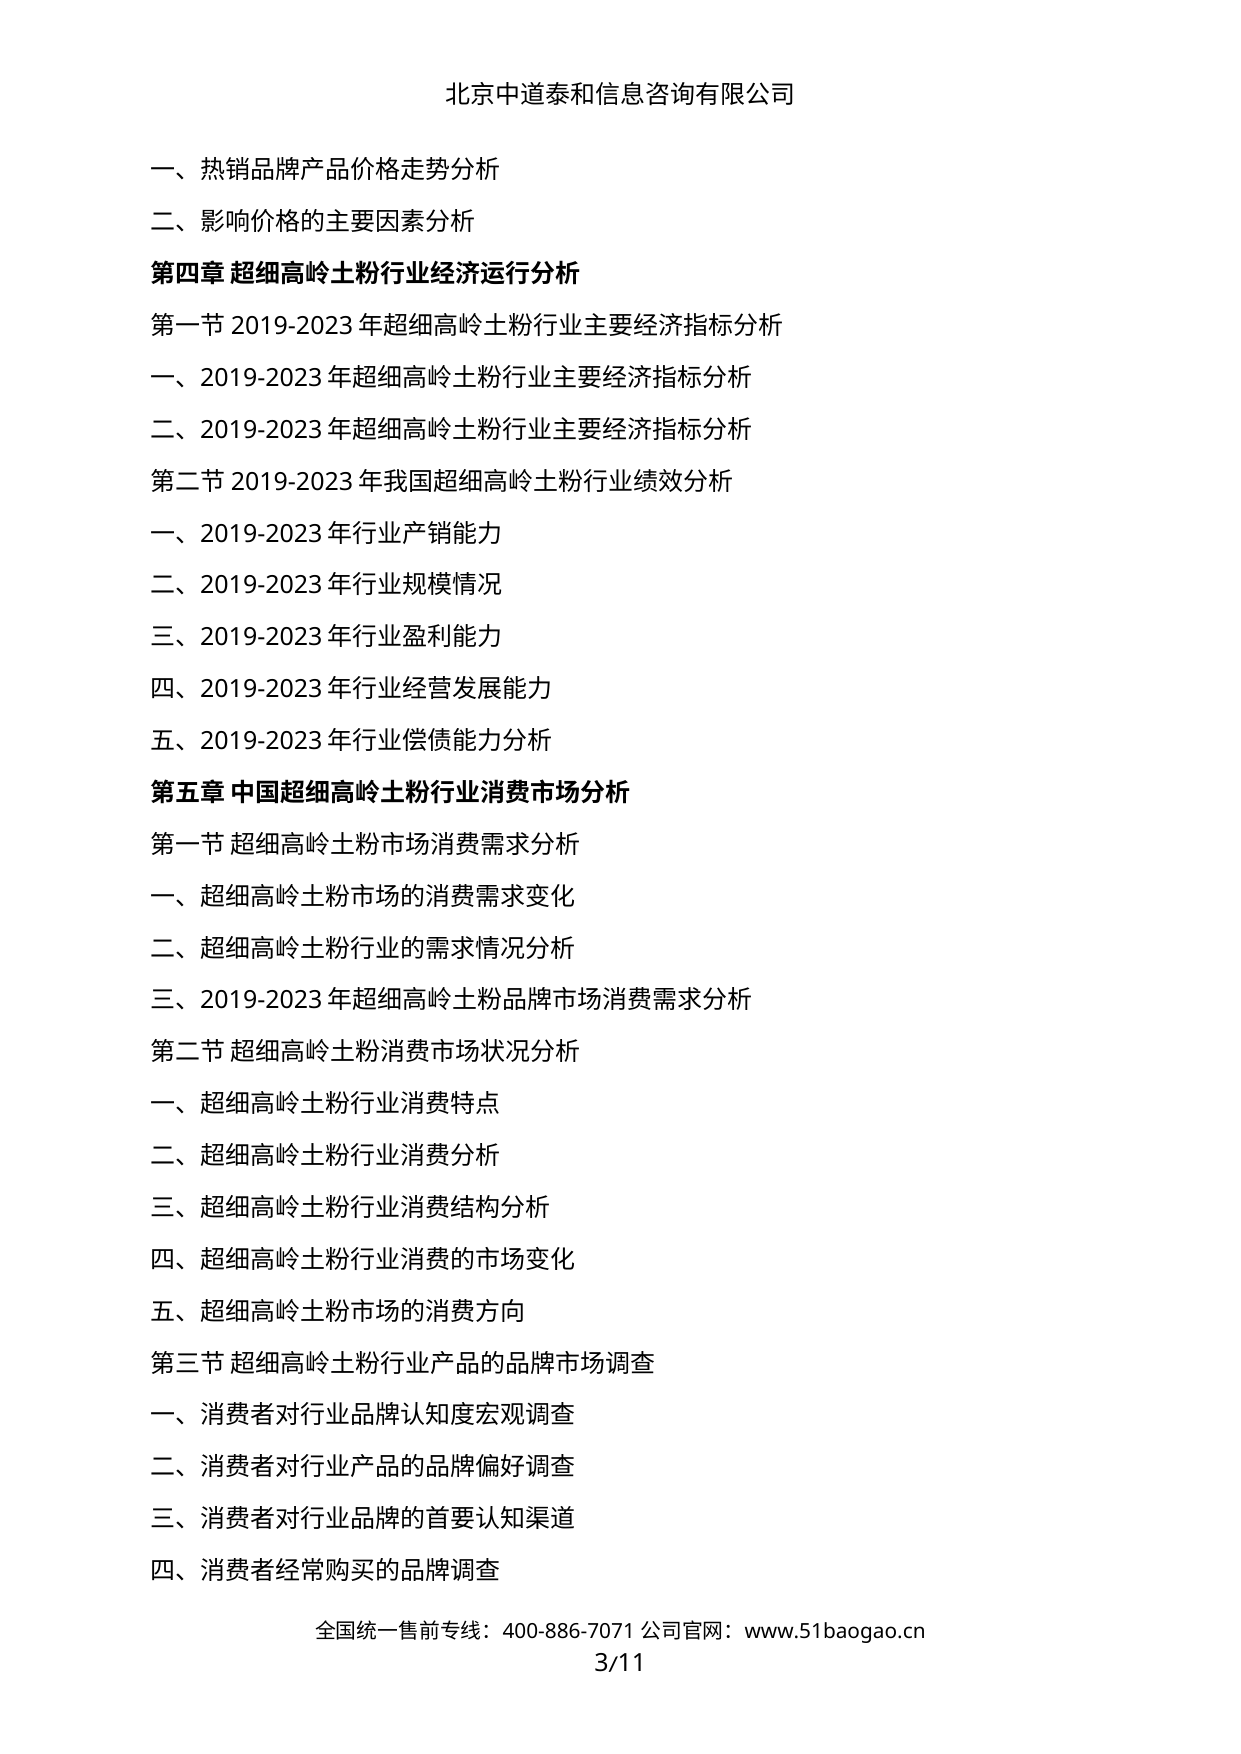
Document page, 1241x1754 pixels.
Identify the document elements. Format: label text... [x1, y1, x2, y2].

text 三、2019-2023年行业盈利能力 [150, 617, 1090, 653]
text 四、2019-2023年行业经营发展能力 [150, 669, 1090, 705]
text 一、2019-2023年超细高岭土粉行业主要经济指标分析 [150, 357, 1090, 394]
text 三、2019-2023年超细高岭土粉品牌市场消费需求分析 [150, 980, 1090, 1016]
text 第五章 中国超细高岭土粉行业消费市场分析 [150, 772, 1090, 809]
text 一、超细高岭土粉市场的消费需求变化 [150, 876, 1090, 912]
text 三、超细高岭土粉行业消费结构分析 [150, 1187, 1090, 1224]
text 一、消费者对行业品牌认知度宏观调查 [150, 1395, 1090, 1431]
text 一、超细高岭土粉行业消费特点 [150, 1084, 1090, 1120]
text 五、超细高岭土粉市场的消费方向 [150, 1291, 1090, 1327]
text 第一节 超细高岭土粉市场消费需求分析 [150, 824, 1090, 861]
text 二、超细高岭土粉行业消费分析 [150, 1136, 1090, 1172]
text 二、影响价格的主要因素分析 [150, 202, 1090, 238]
text 第二节 超细高岭土粉消费市场状况分析 [150, 1032, 1090, 1068]
text 二、2019-2023年超细高岭土粉行业主要经济指标分析 [150, 409, 1090, 446]
text 第一节 2019-2023年超细高岭土粉行业主要经济指标分析 [150, 306, 1090, 342]
text 一、2019-2023年行业产销能力 [150, 513, 1090, 549]
text 二、消费者对行业产品的品牌偏好调查 [150, 1447, 1090, 1483]
text 四、超细高岭土粉行业消费的市场变化 [150, 1239, 1090, 1276]
text 第三节 超细高岭土粉行业产品的品牌市场调查 [150, 1343, 1090, 1379]
text 二、超细高岭土粉行业的需求情况分析 [150, 928, 1090, 964]
text 第二节 2019-2023年我国超细高岭土粉行业绩效分析 [150, 461, 1090, 497]
text 五、2019-2023年行业偿债能力分析 [150, 721, 1090, 757]
text 三、消费者对行业品牌的首要认知渠道 [150, 1499, 1090, 1535]
text 第四章 超细高岭土粉行业经济运行分析 [150, 254, 1090, 290]
text 四、消费者经常购买的品牌调查 [150, 1551, 1090, 1587]
text 二、2019-2023年行业规模情况 [150, 565, 1090, 601]
text 一、热销品牌产品价格走势分析 [150, 150, 1090, 186]
